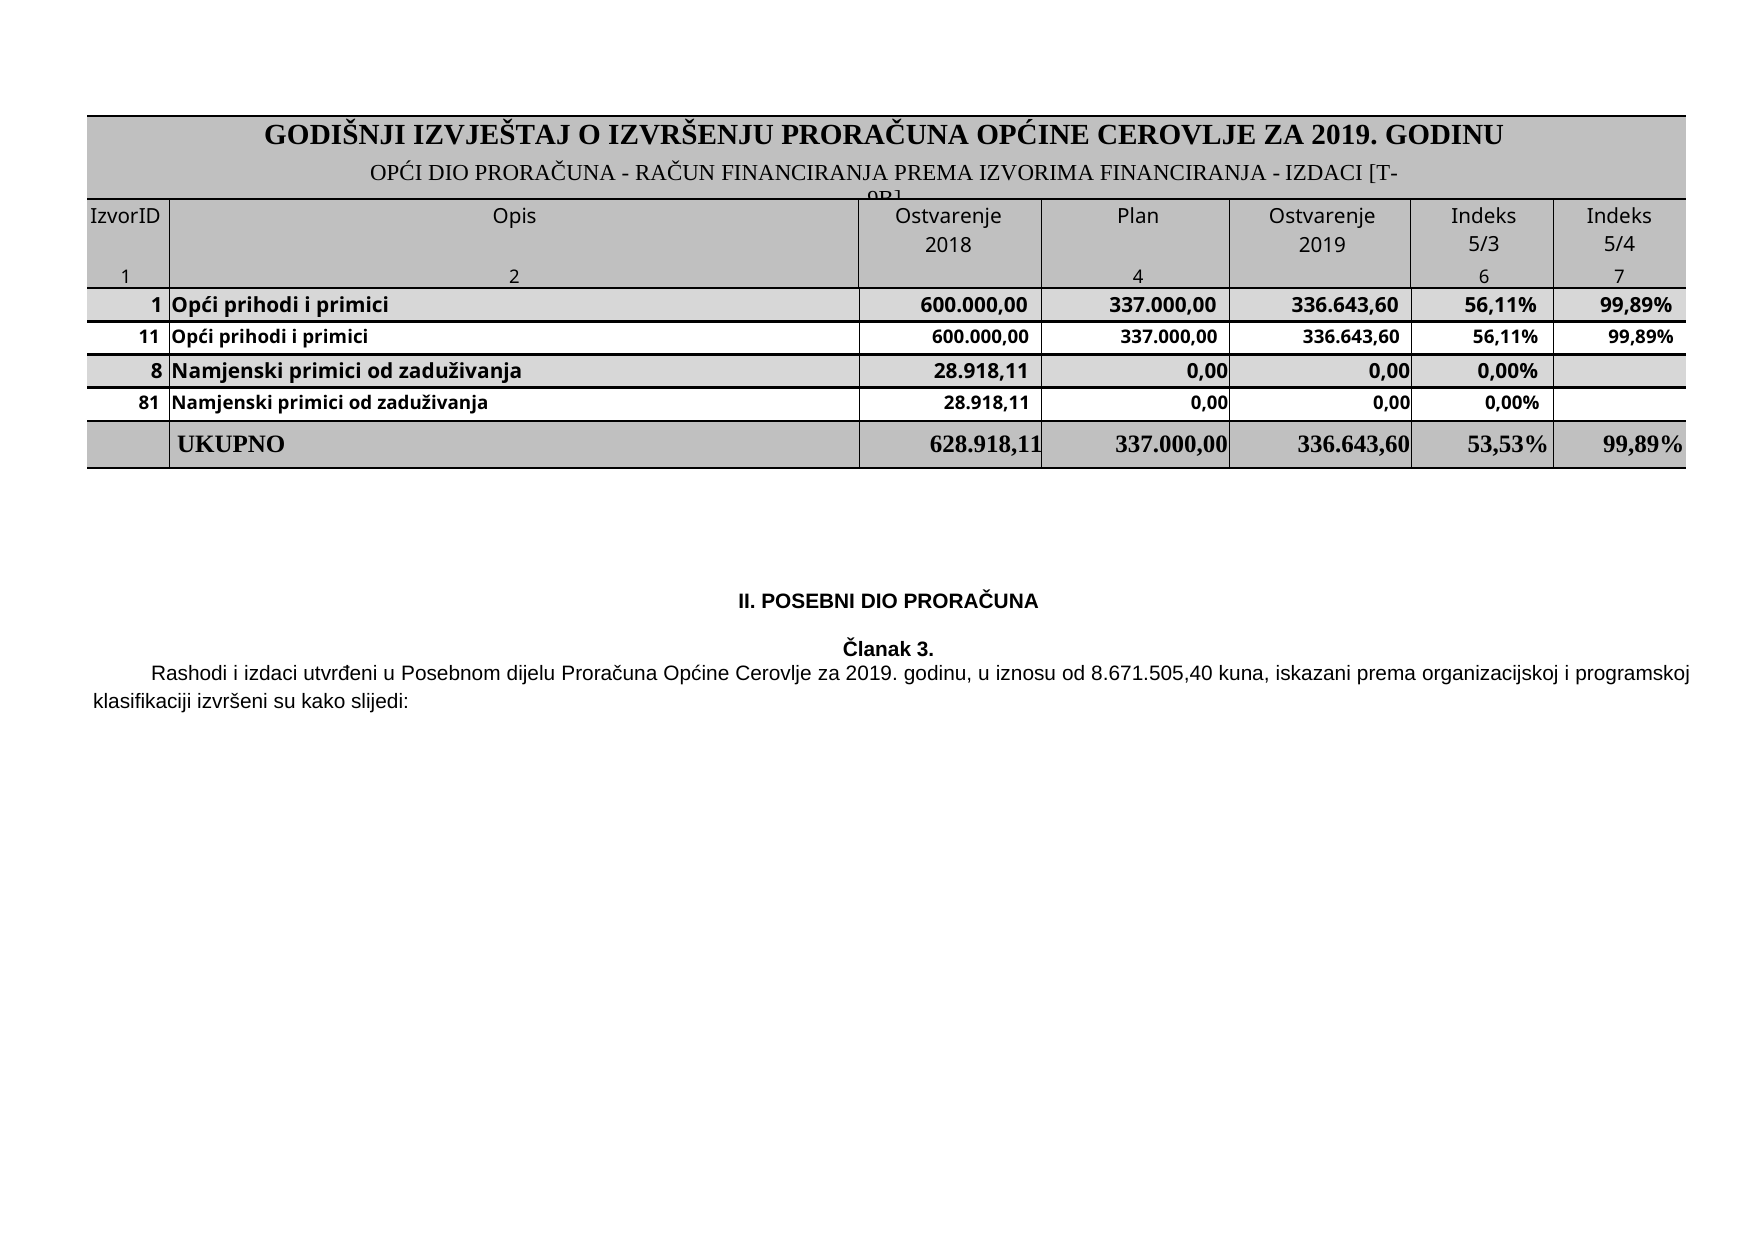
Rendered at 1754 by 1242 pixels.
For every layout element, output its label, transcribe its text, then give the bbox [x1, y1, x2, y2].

table_cell 56,11% [1412, 323, 1553, 353]
table_cell Indeks 5/3 6 [1411, 200, 1553, 287]
table_cell [1554, 389, 1686, 419]
table_cell 337.000,00 [1042, 323, 1229, 353]
table_cell 8 [87, 356, 169, 386]
table_cell 99,89% [1554, 323, 1686, 353]
table_cell 336.643,60 [1230, 323, 1411, 353]
text II. POSEBNI DIO PRORAČUNA [77, 589, 1700, 613]
table_cell 11 [87, 323, 169, 353]
table_header GODIŠNJI IZVJEŠTAJ O IZVRŠENJU PRORAČUNA OPĆINE CEROVLJE ZA 2019. GODINU OPĆI DIO PRORAČUNA - RAČUN FINANCIRANJA PREMA IZVORIMA FINANCIRANJA - IZDACI [T-9B] [87, 117, 1686, 198]
table_cell 600.000,00 [860, 323, 1041, 353]
table_cell 99,89% [1554, 289, 1686, 320]
table_cell Opći prihodi i primici [170, 323, 859, 353]
table_cell 99,89% [1554, 422, 1686, 467]
table_cell Namjenski primici od zaduživanja [170, 389, 859, 419]
table_cell Ostvarenje 2018 3 [859, 200, 1041, 287]
table_cell 600.000,00 [860, 289, 1041, 320]
table_cell 337.000,00 [1042, 422, 1229, 467]
table_cell 336.643,60 [1230, 422, 1411, 467]
table_cell 1 [87, 289, 169, 320]
table_cell 0,00 [1230, 356, 1411, 386]
table_cell Ostvarenje 2019 5 [1230, 200, 1410, 287]
table_cell 81 [87, 389, 169, 419]
table_cell 0,00 [1230, 389, 1411, 419]
table_cell UKUPNO [170, 422, 859, 467]
table_cell [1554, 356, 1686, 386]
table_cell [87, 422, 169, 467]
table_cell 53,53% [1412, 422, 1553, 467]
table_cell 0,00% [1412, 389, 1553, 419]
table_cell 628.918,11 [860, 422, 1041, 467]
table_cell 0,00 [1042, 356, 1229, 386]
table_cell Opis 2 [170, 200, 858, 287]
table_cell Namjenski primici od zaduživanja [170, 356, 859, 386]
table_cell 28.918,11 [860, 356, 1041, 386]
table_cell 0,00% [1412, 356, 1553, 386]
table_cell Indeks 5/4 7 [1554, 200, 1686, 287]
text Članak 3. [77, 637, 1700, 661]
table_cell Opći prihodi i primici [170, 289, 859, 320]
table_cell IzvorID 1 [87, 200, 169, 287]
table_cell Plan 4 [1042, 200, 1229, 287]
table_cell 337.000,00 [1042, 289, 1229, 320]
text Rashodi i izdaci utvrđeni u Posebnom dijelu Proračuna Općine Cerovlje za 2019. godinu, u iznosu od 8.671.505,40 kuna, iskazani prema organizacijskoj i programskoj klasifikaciji izvršeni su kako slijedi: [93, 661, 1692, 713]
table_cell 56,11% [1412, 289, 1553, 320]
table_cell 336.643,60 [1230, 289, 1411, 320]
table_cell 28.918,11 [860, 389, 1041, 419]
table_cell 0,00 [1042, 389, 1229, 419]
